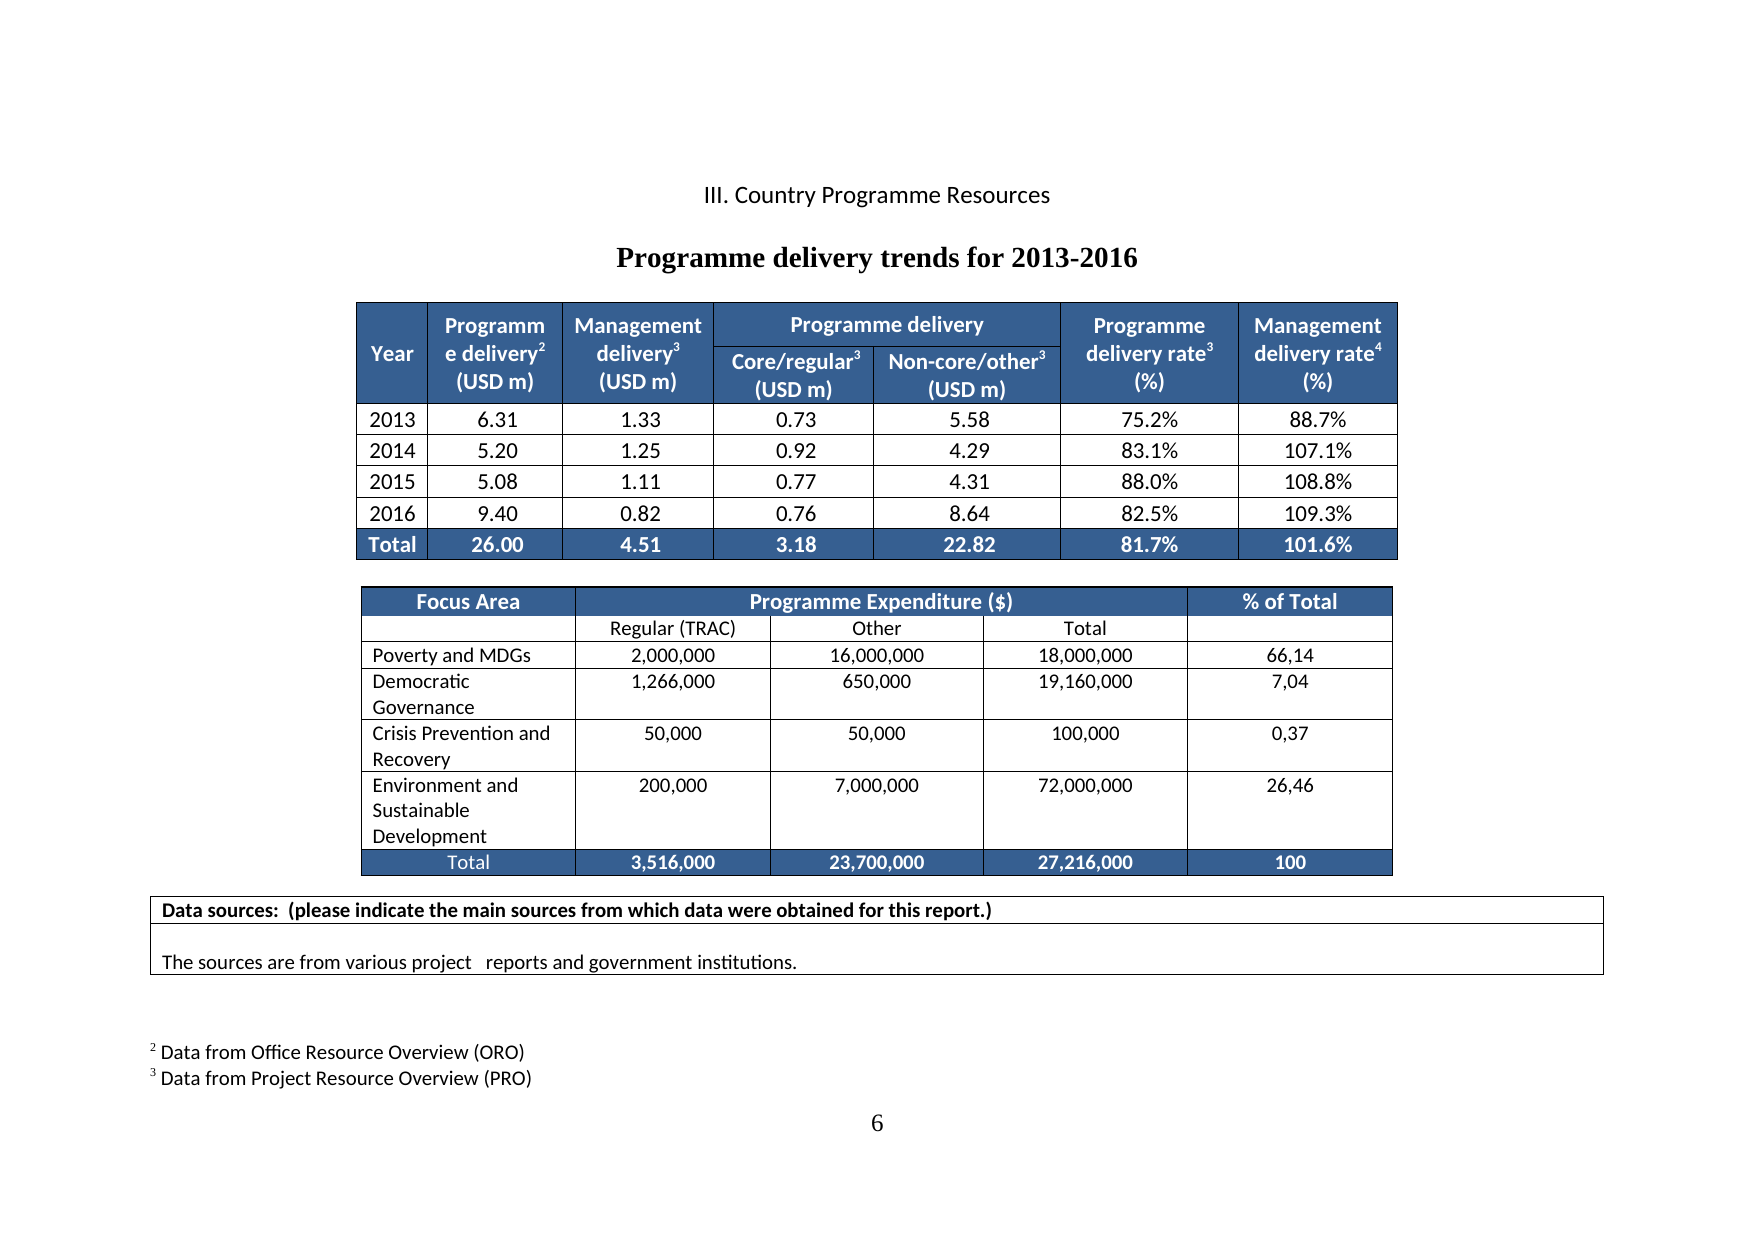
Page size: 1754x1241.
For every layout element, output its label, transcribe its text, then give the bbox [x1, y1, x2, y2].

table_cell 1.11 [563, 466, 713, 497]
table_cell 18,000,000 [984, 642, 1187, 667]
table_cell 0.76 [714, 498, 873, 528]
table_cell 2016 [357, 498, 427, 528]
table_cell 109.3% [1239, 498, 1397, 528]
table_cell 108.8% [1239, 466, 1397, 497]
table_cell 27,216,000 [984, 850, 1187, 875]
table_cell 5.58 [874, 404, 1060, 434]
table_cell 23,700,000 [771, 850, 983, 875]
table_header Management delivery (USD m) [563, 303, 713, 403]
table_cell 0.82 [563, 498, 713, 528]
table_cell 66,14 [1188, 642, 1392, 667]
table_cell 5.08 [428, 466, 562, 497]
table_cell [1188, 616, 1392, 641]
table_cell The sources are from various project reports and government institutions. [151, 924, 1603, 974]
table_header Data sources: (please indicate the main sources from which data were obtained for this report.) [151, 897, 1603, 922]
table_cell 200,000 [576, 772, 770, 848]
table_cell 0.77 [714, 466, 873, 497]
table_cell 75.2% [1061, 404, 1238, 434]
table_cell 4.31 [874, 466, 1060, 497]
table_cell 82.5% [1061, 498, 1238, 528]
table_cell 22.82 [874, 529, 1060, 559]
table_cell 2014 [357, 435, 427, 465]
table_cell 9.40 [428, 498, 562, 528]
table_cell 8.64 [874, 498, 1060, 528]
table_cell 83.1% [1061, 435, 1238, 465]
table_cell Democratic Governance [362, 669, 575, 719]
table_cell 7,000,000 [771, 772, 983, 848]
table_cell Regular (TRAC) [576, 616, 770, 641]
table_cell 81.7% [1061, 529, 1238, 559]
table_cell 100 [1188, 850, 1392, 875]
table_cell 19,160,000 [984, 669, 1187, 719]
table_cell 26.00 [428, 529, 562, 559]
table_cell Total [362, 850, 575, 875]
table_cell 0.73 [714, 404, 873, 434]
table_cell 6.31 [428, 404, 562, 434]
table_cell 4.51 [563, 529, 713, 559]
table_header Focus Area [362, 588, 575, 616]
table_cell Environment and Sustainable Development [362, 772, 575, 848]
table_cell 88.7% [1239, 404, 1397, 434]
table_cell Core/regular3 (USD m) [714, 347, 873, 403]
table_cell 1.25 [563, 435, 713, 465]
subtitle Programme delivery trends for 2013-2016 [150, 240, 1604, 273]
table_header % of Total [1188, 588, 1392, 616]
table_cell 101.6% [1239, 529, 1397, 559]
table_cell 88.0% [1061, 466, 1238, 497]
text III. Country Programme Resources [150, 179, 1604, 209]
table_cell 7,04 [1188, 669, 1392, 719]
table_cell 2013 [357, 404, 427, 434]
table_cell Poverty and MDGs [362, 642, 575, 667]
table_cell 650,000 [771, 669, 983, 719]
table_cell 107.1% [1239, 435, 1397, 465]
table_cell 3.18 [714, 529, 873, 559]
table_cell 5.20 [428, 435, 562, 465]
table_cell 0.92 [714, 435, 873, 465]
table_cell 3,516,000 [576, 850, 770, 875]
table_cell Crisis Prevention and Recovery [362, 720, 575, 771]
table_cell 2015 [357, 466, 427, 497]
table_cell 4.29 [874, 435, 1060, 465]
table_header Programme Expenditure ($) [576, 588, 1187, 616]
table_header Programme delivery [714, 303, 1060, 346]
table_cell Total [357, 529, 427, 559]
table_cell 2,000,000 [576, 642, 770, 667]
table_cell 26,46 [1188, 772, 1392, 848]
table_header Programme delivery (USD m) [428, 303, 562, 403]
table_cell Total [984, 616, 1187, 641]
table_cell 16,000,000 [771, 642, 983, 667]
table_cell Other [771, 616, 983, 641]
table_cell [362, 616, 575, 641]
table_cell 1.33 [563, 404, 713, 434]
table_header Management delivery rate4 (%) [1239, 303, 1397, 403]
table_cell 1,266,000 [576, 669, 770, 719]
table_cell 50,000 [771, 720, 983, 771]
table_cell 72,000,000 [984, 772, 1187, 848]
table_cell Non-core/other3 (USD m) [874, 347, 1060, 403]
table_cell 50,000 [576, 720, 770, 771]
table_header Programme delivery rate3 (%) [1061, 303, 1238, 403]
table_cell 0,37 [1188, 720, 1392, 771]
table_header Year [357, 303, 427, 403]
table_cell 100,000 [984, 720, 1187, 771]
